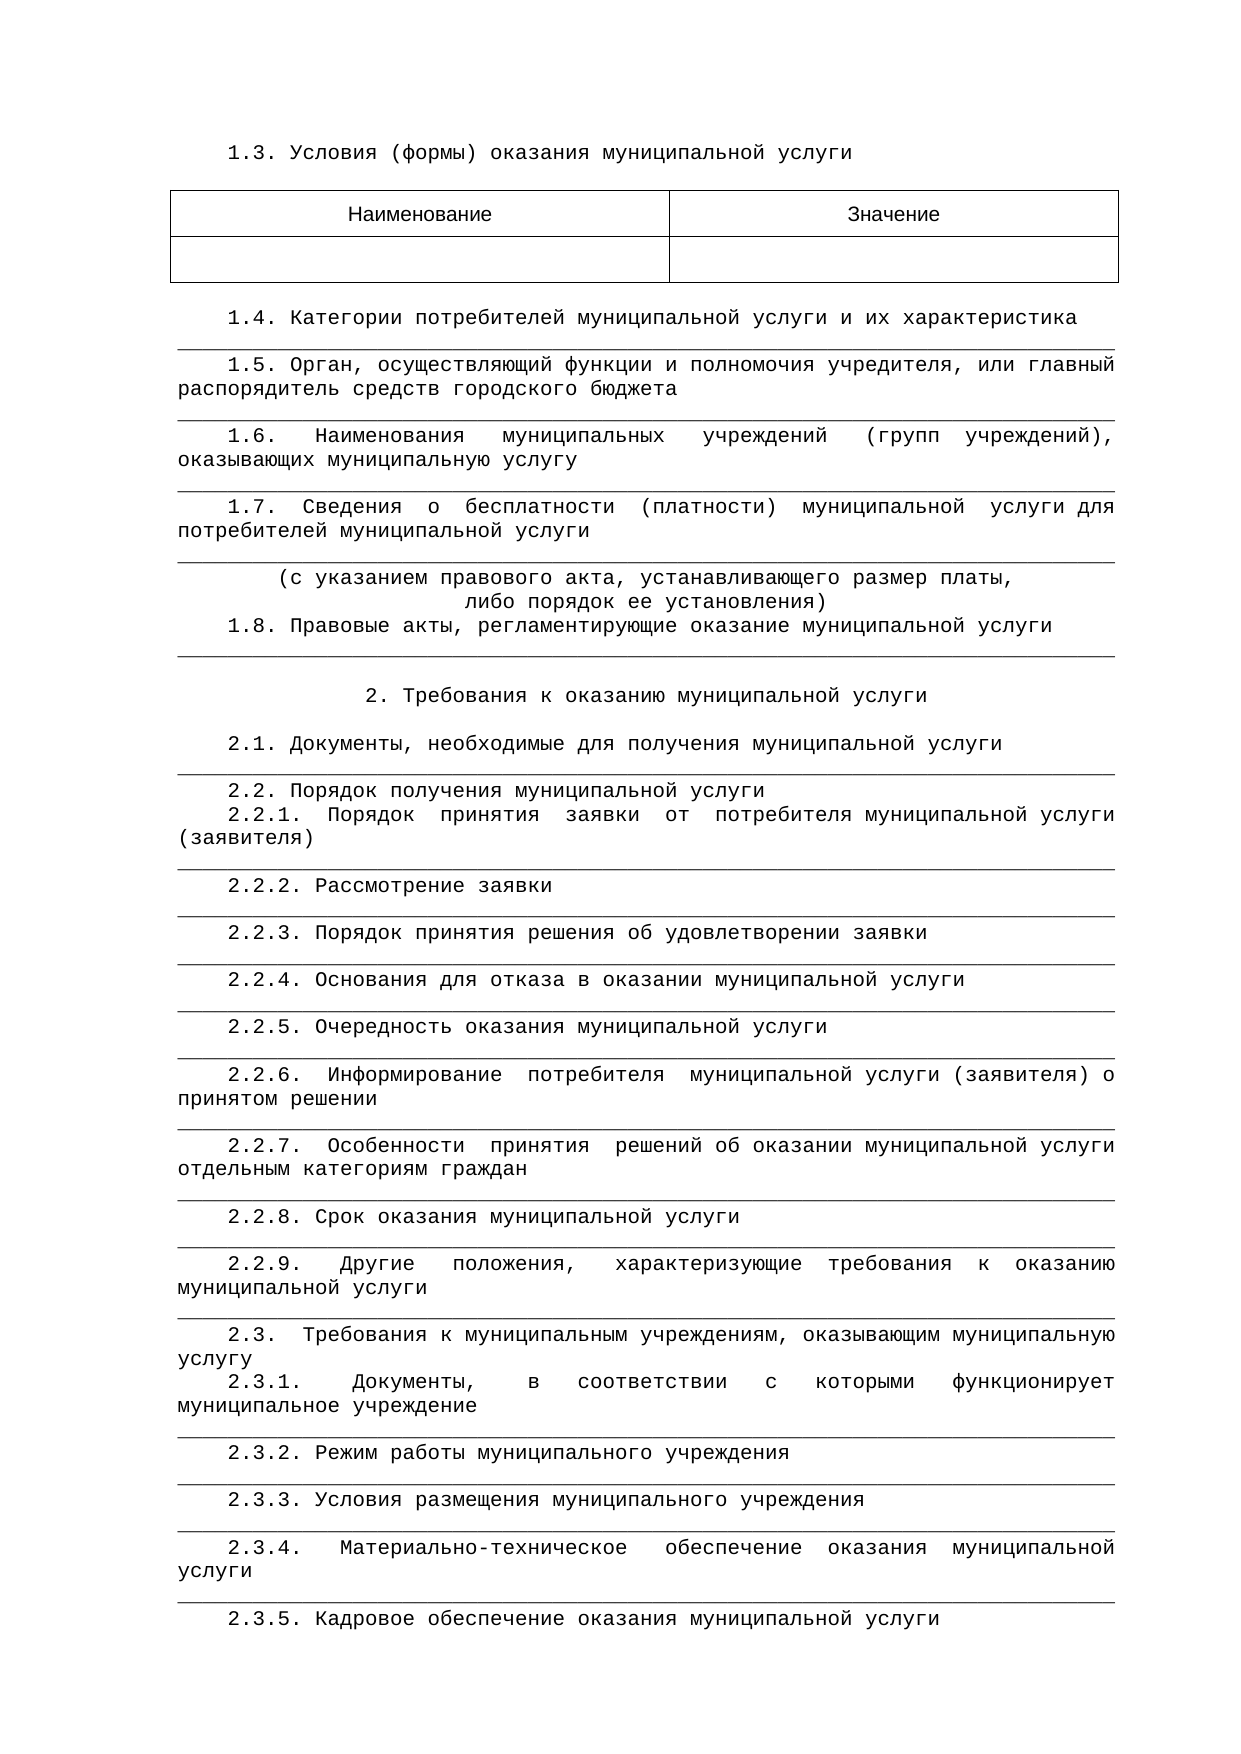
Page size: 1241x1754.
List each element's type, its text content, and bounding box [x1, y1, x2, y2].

text 2.3.5. Кадровое обеспечение оказания муниципальной услуги [177, 1608, 1152, 1631]
text ___________________________________________________________________________ [177, 473, 1152, 496]
text ___________________________________________________________________________ [177, 638, 1152, 662]
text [177, 331, 1152, 354]
text 2.2.6. Информирование потребителя муниципальной услуги (заявителя) о [177, 1064, 1152, 1087]
text (заявителя) [177, 827, 1152, 851]
text ___________________________________________________________________________ [177, 544, 1152, 567]
text ___________________________________________________________________________ [177, 993, 1152, 1017]
text (с указанием правового акта, устанавливающего размер платы, [177, 567, 1152, 591]
text распорядитель средств городского бюджета [177, 378, 1152, 402]
text потребителей муниципальной услуги [177, 520, 1152, 544]
text ___________________________________________________________________________ [177, 946, 1152, 969]
text ___________________________________________________________________________ [177, 756, 1152, 780]
text услугу [177, 1348, 1152, 1371]
text 1.7. Сведения о бесплатности (платности) муниципальной услуги для [177, 496, 1152, 520]
text ___________________________________________________________________________ [177, 898, 1152, 922]
text 2.2.7. Особенности принятия решений об оказании муниципальной услуги [177, 1135, 1152, 1158]
table_header Наименование [171, 191, 669, 236]
table_cell [670, 237, 1118, 282]
text 1.8. Правовые акты, регламентирующие оказание муниципальной услуги [177, 614, 1152, 638]
table_header Значение [670, 191, 1118, 236]
text ___________________________________________________________________________ [177, 1466, 1152, 1489]
text 1.6. Наименования муниципальных учреждений (групп учреждений), [177, 425, 1152, 449]
text 2.3. Требования к муниципальным учреждениям, оказывающим муниципальную [177, 1324, 1152, 1348]
text ___________________________________________________________________________ [177, 1182, 1152, 1206]
text 2. Требования к оказанию муниципальной услуги [177, 686, 1152, 709]
text ___________________________________________________________________________ [177, 402, 1152, 425]
text 1.3. Условия (формы) оказания муниципальной услуги [177, 142, 1152, 166]
text ___________________________________________________________________________ [177, 1111, 1152, 1135]
text 2.3.3. Условия размещения муниципального учреждения [177, 1489, 1152, 1513]
text 2.2.1. Порядок принятия заявки от потребителя муниципальной услуги [177, 804, 1152, 827]
text услуги [177, 1560, 1152, 1584]
text ___________________________________________________________________________ [177, 1418, 1152, 1442]
text 2.2.5. Очередность оказания муниципальной услуги [177, 1017, 1152, 1040]
text отдельным категориям граждан [177, 1158, 1152, 1182]
text ___________________________________________________________________________ [177, 851, 1152, 875]
text 2.2.8. Срок оказания муниципальной услуги [177, 1206, 1152, 1229]
text 2.2.9. Другие положения, характеризующие требования к оказанию [177, 1253, 1152, 1277]
text 1.5. Орган, осуществляющий функции и полномочия учредителя, или главный [177, 354, 1152, 378]
text 2.3.1. Документы, в соответствии с которыми функционирует [177, 1371, 1152, 1395]
table_cell [171, 237, 669, 282]
text муниципальной услуги [177, 1277, 1152, 1300]
text 2.2.3. Порядок принятия решения об удовлетворении заявки [177, 922, 1152, 946]
text ___________________________________________________________________________ [177, 1229, 1152, 1253]
text муниципальное учреждение [177, 1395, 1152, 1418]
text либо порядок ее установления) [177, 591, 1152, 614]
text принятом решении [177, 1087, 1152, 1111]
text ___________________________________________________________________________ [177, 1513, 1152, 1537]
text ___________________________________________________________________________ [177, 1040, 1152, 1064]
text 2.2.4. Основания для отказа в оказании муниципальной услуги [177, 969, 1152, 993]
text ___________________________________________________________________________ [177, 1300, 1152, 1324]
text 1.4. Категории потребителей муниципальной услуги и их характеристика [177, 307, 1152, 331]
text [177, 1584, 1152, 1608]
text 2.3.4. Материально-техническое обеспечение оказания муниципальной [177, 1537, 1152, 1560]
text оказывающих муниципальную услугу [177, 449, 1152, 473]
text 2.2. Порядок получения муниципальной услуги [177, 780, 1152, 804]
text 2.1. Документы, необходимые для получения муниципальной услуги [177, 733, 1152, 756]
text 2.3.2. Режим работы муниципального учреждения [177, 1442, 1152, 1466]
text 2.2.2. Рассмотрение заявки [177, 875, 1152, 898]
